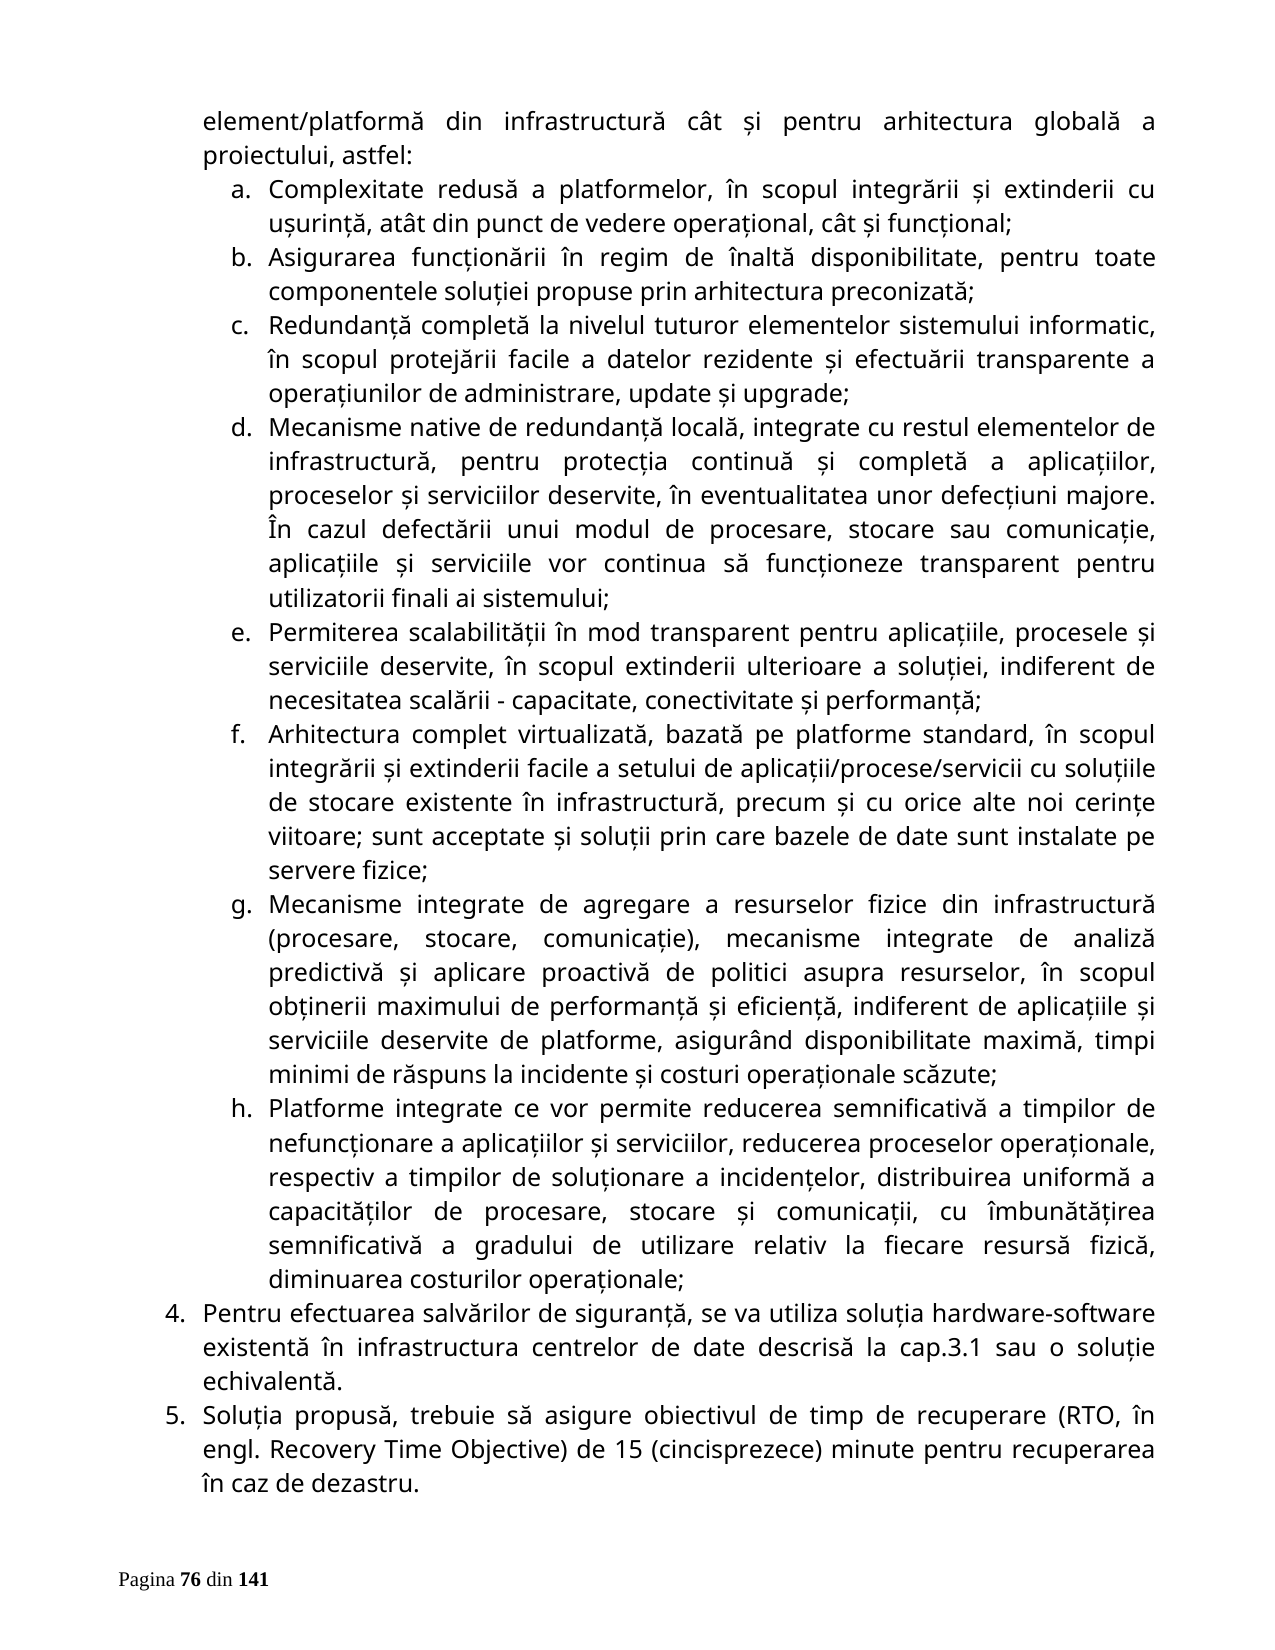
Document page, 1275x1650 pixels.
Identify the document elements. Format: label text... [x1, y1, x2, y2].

list Complexitate redusă a platformelor, în scopul integrării și extinderii cu ușurință, atât din punct de vedere operațional, cât și funcțional; [231, 171, 1157, 239]
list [165, 103, 1157, 171]
list Permiterea scalabilității în mod transparent pentru aplicațiile, procesele și serviciile deservite, în scopul extinderii ulterioare a soluției, indiferent de necesitatea scalării - capacitate, conectivitate și performanță; [231, 614, 1157, 716]
list Platforme integrate ce vor permite reducerea semnificativă a timpilor de nefuncționare a aplicațiilor și serviciilor, reducerea proceselor operaționale, respectiv a timpilor de soluționare a incidențelor, distribuirea uniformă a capacităților de procesare, stocare și comunicații, cu îmbunătățirea semnificativă a gradului de utilizare relativ la fiecare resursă fizică, diminuarea costurilor operaționale; [231, 1091, 1157, 1296]
list Mecanisme integrate de agregare a resurselor fizice din infrastructură (procesare, stocare, comunicație), mecanisme integrate de analiză predictivă și aplicare proactivă de politici asupra resurselor, în scopul obținerii maximului de performanță și eficiență, indiferent de aplicațiile și serviciile deservite de platforme, asigurând disponibilitate maximă, timpi minimi de răspuns la incidente și costuri operaționale scăzute; [231, 887, 1157, 1091]
list Soluția propusă, trebuie să asigure obiectivul de timp de recuperare (RTO, în engl. Recovery Time Objective) de 15 (cincisprezece) minute pentru recuperarea în caz de dezastru. [165, 1398, 1157, 1500]
list Pentru efectuarea salvărilor de siguranță, se va utiliza soluția hardware-software existentă în infrastructura centrelor de date descrisă la cap.3.1 sau o soluție echivalentă. [165, 1296, 1157, 1398]
list Asigurarea funcționării în regim de înaltă disponibilitate, pentru toate componentele soluției propuse prin arhitectura preconizată; [231, 239, 1157, 308]
list Arhitectura complet virtualizată, bazată pe platforme standard, în scopul integrării și extinderii facile a setului de aplicații/procese/servicii cu soluțiile de stocare existente în infrastructură, precum și cu orice alte noi cerințe viitoare; sunt acceptate și soluții prin care bazele de date sunt instalate pe servere fizice; [231, 716, 1157, 887]
list Mecanisme native de redundanță locală, integrate cu restul elementelor de infrastructură, pentru protecția continuă și completă a aplicațiilor, proceselor și serviciilor deservite, în eventualitatea unor defecțiuni majore. În cazul defectării unui modul de procesare, stocare sau comunicație, aplicațiile și serviciile vor continua să funcționeze transparent pentru utilizatorii finali ai sistemului; [231, 410, 1157, 614]
list Redundanță completă la nivelul tuturor elementelor sistemului informatic, în scopul protejării facile a datelor rezidente și efectuării transparente a operațiunilor de administrare, update și upgrade; [231, 308, 1157, 410]
